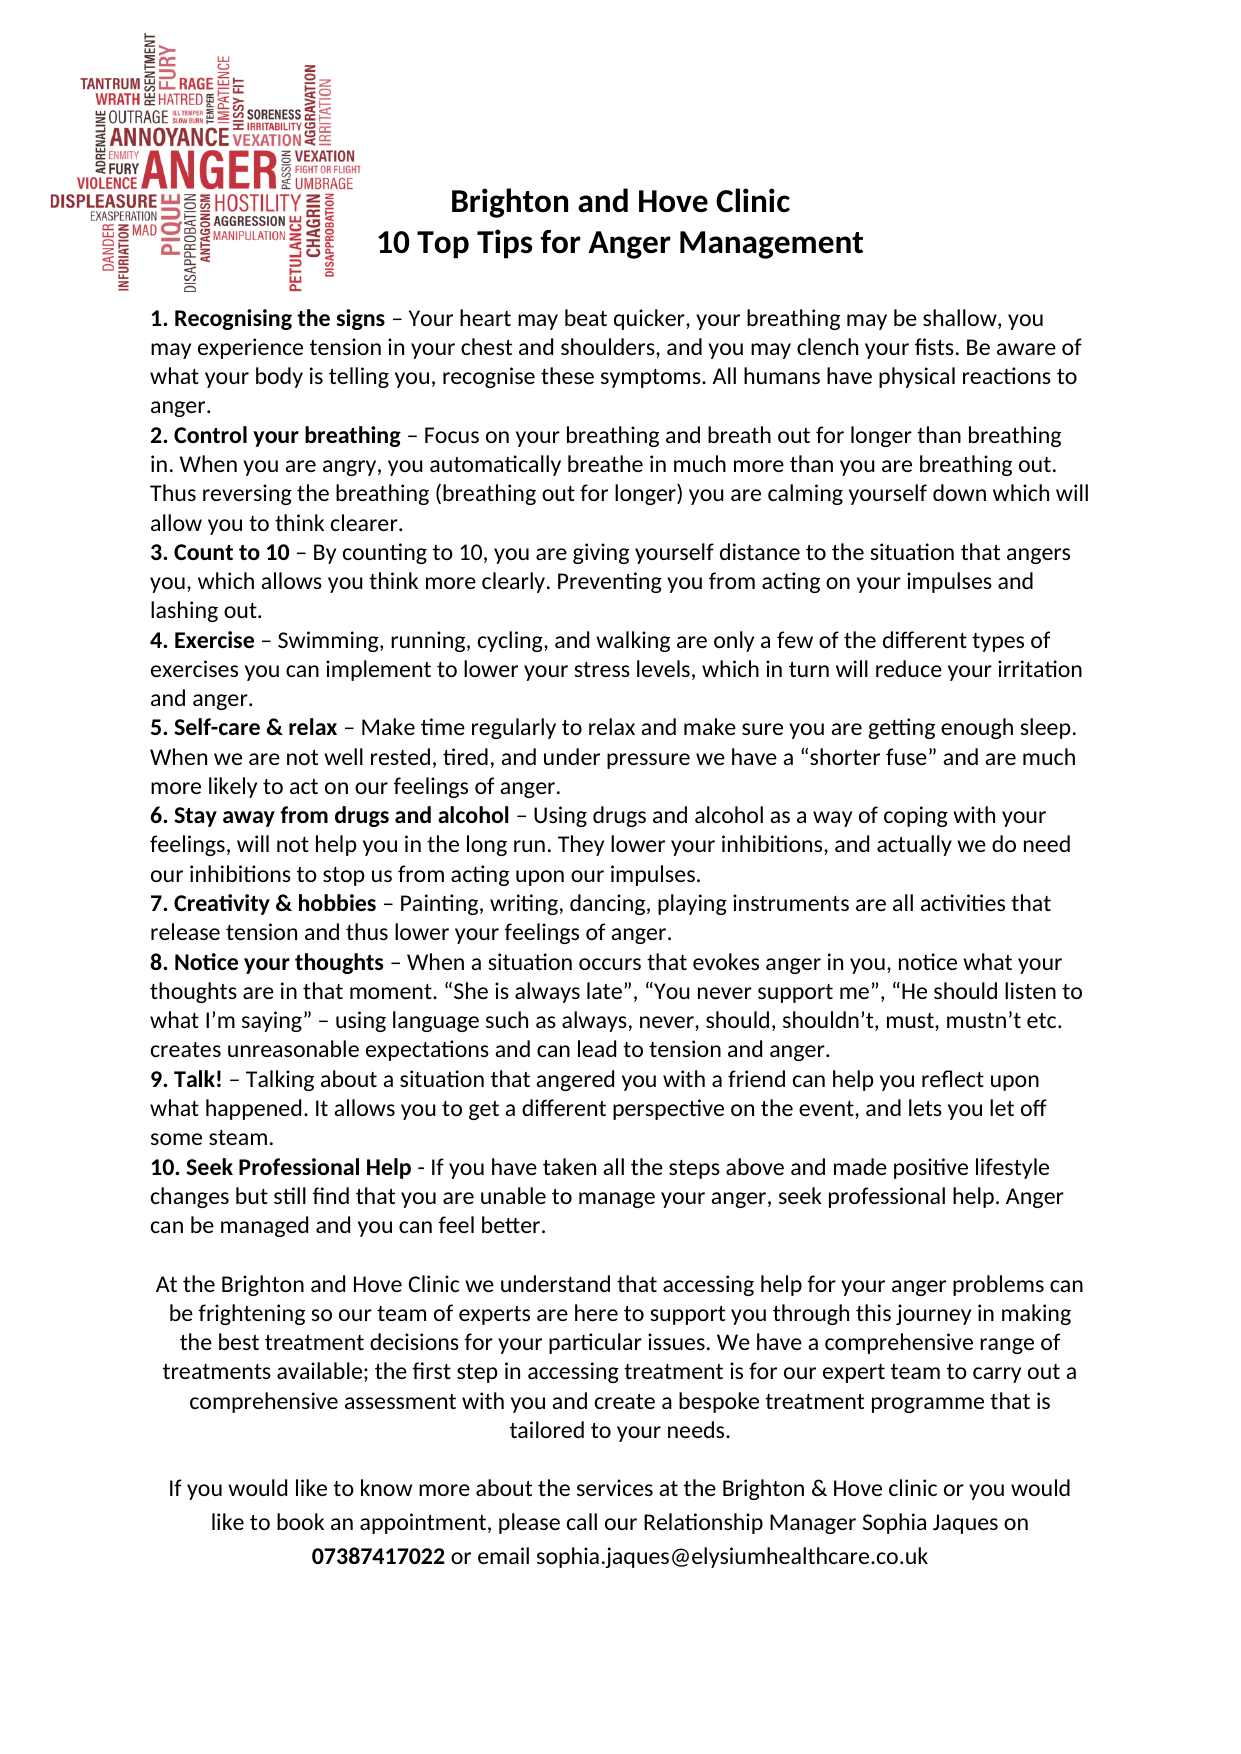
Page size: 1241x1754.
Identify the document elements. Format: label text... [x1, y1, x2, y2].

text If you would like to know more about the services at the Brighton & Hove clinic or you would like to book an appointment, please call our Relationship Manager Sophia Jaques on 07387417022 or email sophia.jaques@elysiumhealthcare.co.uk [150, 1473, 1090, 1570]
text At the Brighton and Hove Clinic we understand that accessing help for your anger problems can be frightening so our team of experts are here to support you through this journey in making the best treatment decisions for your particular issues. We have a comprehensive range of treatments available; the first step in accessing treatment is for our expert team to carry out a comprehensive assessment with you and create a bespoke treatment programme that is tailored to your needs. [150, 1269, 1090, 1444]
text 3. Count to 10 – By counting to 10, you are giving yourself distance to the situation that angers you, which allows you think more clearly. Preventing you from acting on your impulses and lashing out. [150, 537, 1090, 625]
text 10 Top Tips for Anger Management [361, 221, 1090, 262]
text 2. Control your breathing – Focus on your breathing and breath out for longer than breathing in. When you are angry, you automatically breathe in much more than you are breathing out. Thus reversing the breathing (breathing out for longer) you are calming yourself down which will allow you to think clearer. [150, 420, 1090, 537]
text 6. Stay away from drugs and alcohol – Using drugs and alcohol as a way of coping with your feelings, will not help you in the long run. They lower your inhibitions, and actually we do need our inhibitions to stop us from acting upon our impulses. [150, 800, 1090, 888]
text 10. Seek Professional Help - If you have taken all the steps above and made positive lifestyle changes but still find that you are unable to manage your anger, seek professional help. Anger can be managed and you can feel better. [150, 1152, 1090, 1239]
picture [50, 33, 361, 292]
text 4. Exercise – Swimming, running, cycling, and walking are only a few of the different types of exercises you can implement to lower your stress levels, which in turn will reduce your irritation and anger. [150, 625, 1090, 712]
text 7. Creativity & hobbies – Painting, writing, dancing, playing instruments are all activities that release tension and thus lower your feelings of anger. [150, 888, 1090, 947]
text 1. Recognising the signs – Your heart may beat quicker, your breathing may be shallow, you may experience tension in your chest and shoulders, and you may clench your fists. Be aware of what your body is telling you, recognise these symptoms. All humans have physical reactions to anger. [150, 303, 1090, 420]
text 5. Self-care & relax – Make time regularly to relax and make sure you are getting enough sleep. When we are not well rested, tired, and under pressure we have a “shorter fuse” and are much more likely to act on our feelings of anger. [150, 712, 1090, 800]
text 8. Notice your thoughts – When a situation occurs that evokes anger in you, notice what your thoughts are in that moment. “She is always late”, “You never support me”, “He should listen to what I’m saying” – using language such as always, never, should, shouldn’t, must, mustn’t etc. creates unreasonable expectations and can lead to tension and anger. [150, 947, 1090, 1064]
text Brighton and Hove Clinic [361, 181, 1090, 221]
text 9. Talk! – Talking about a situation that angered you with a friend can help you reflect upon what happened. It allows you to get a different perspective on the event, and lets you let off some steam. [150, 1064, 1090, 1152]
